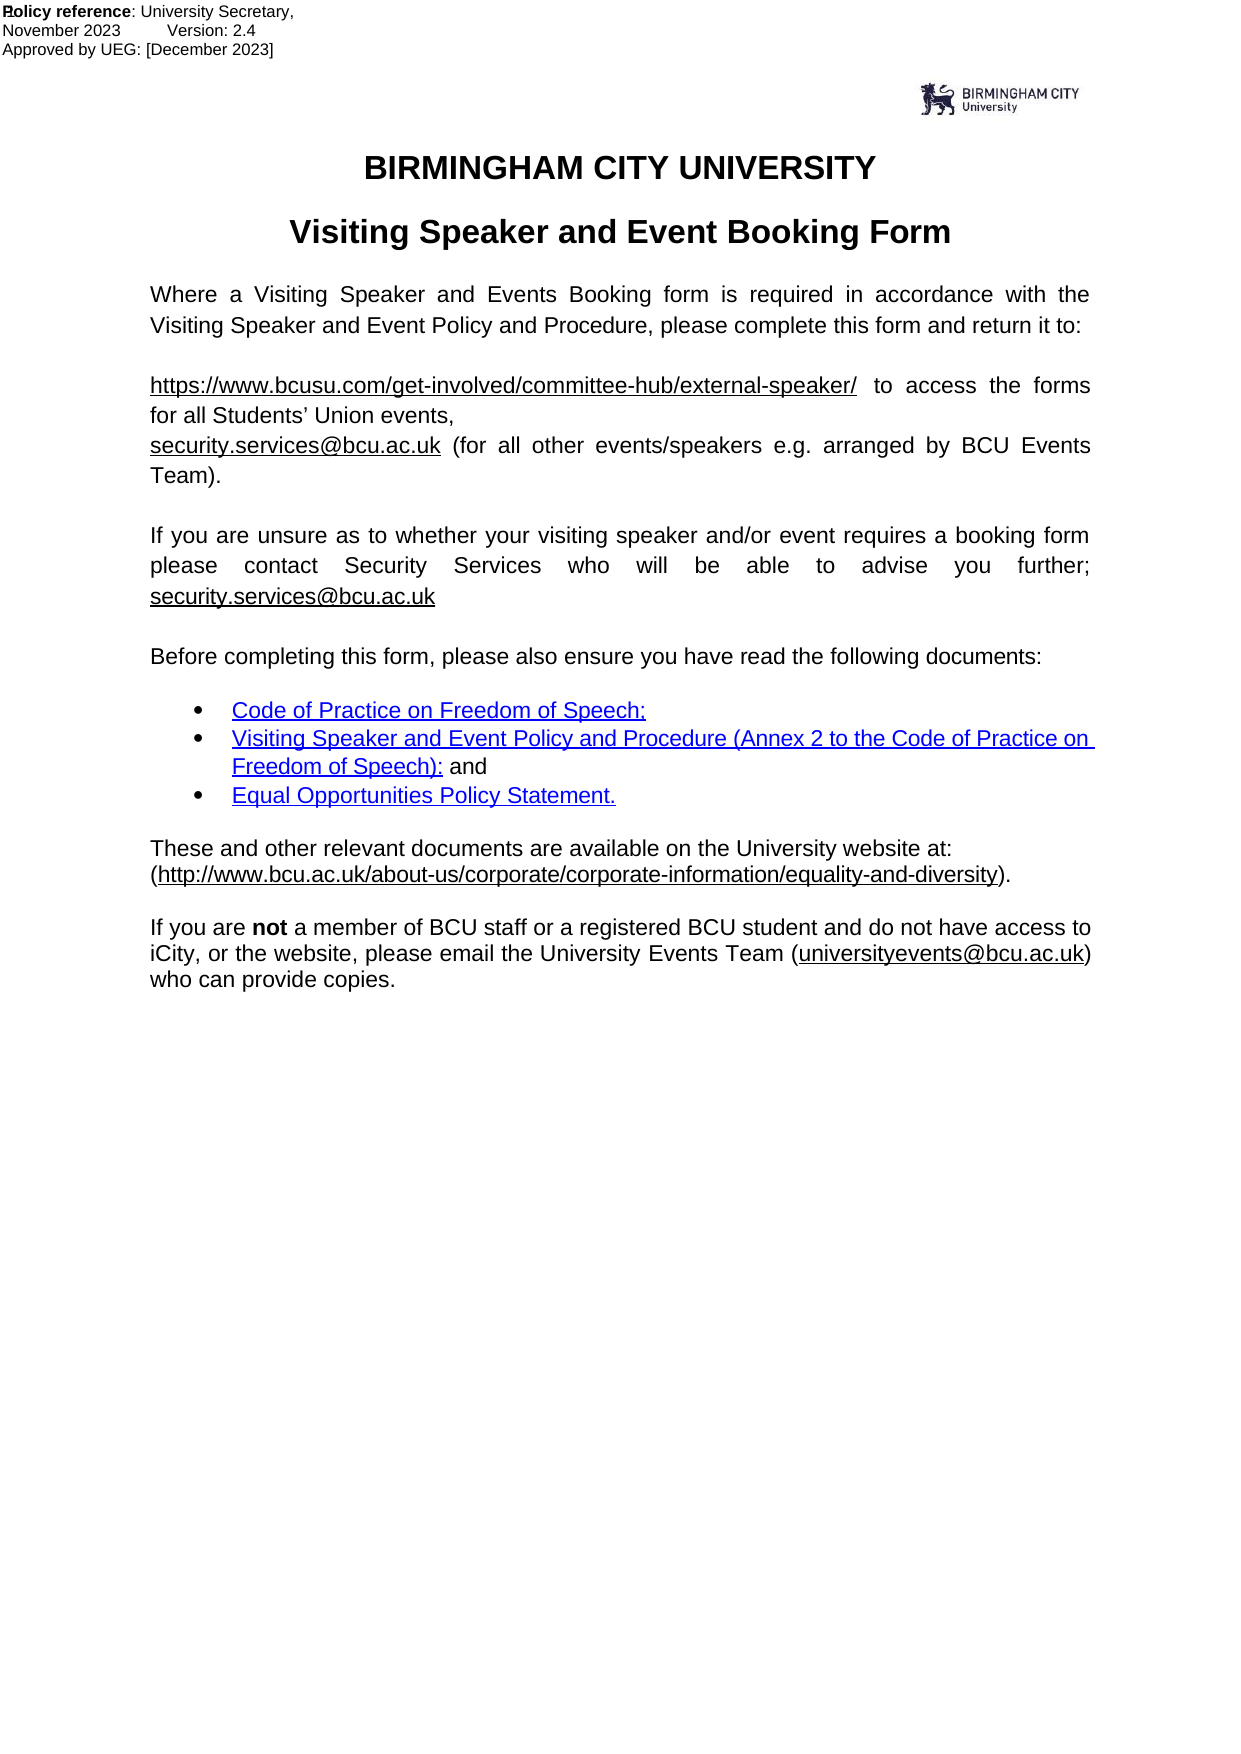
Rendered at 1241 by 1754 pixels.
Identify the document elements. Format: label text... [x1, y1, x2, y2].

title BIRMINGHAM CITY UNIVERSITY [284, 148, 957, 186]
text If you are not a member of BCU staff or a registered BCU student and do not have access to iCity, or the website, please email the University Events Team (universityevents@bcu.ac.uk) who can provide copies. [150, 914, 1092, 993]
title Visiting Speaker and Event Booking Form [284, 212, 957, 251]
picture [915, 73, 1084, 122]
text If you are unsure as to whether your visiting speaker and/or event requires a booking form please contact Security Services who will be able to advise you further; security.services@bcu.ac.uk [150, 522, 1091, 609]
text Before completing this form, please also ensure you have read the following documents: [150, 643, 1153, 669]
text These and other relevant documents are available on the University website at: (http://www.bcu.ac.uk/about-us/corporate/corporate-information/equality-and-diversity). [150, 836, 1029, 888]
text Where a Visiting Speaker and Events Booking form is required in accordance with the Visiting Speaker and Event Policy and Procedure, please complete this form and return it to: [150, 281, 1091, 338]
list Code of Practice on Freedom of Speech; [194, 696, 1153, 724]
list Equal Opportunities Policy Statement. [194, 782, 1153, 809]
text security.services@bcu.ac.uk (for all other events/speakers e.g. arranged by BCU Events Team). [150, 432, 1091, 488]
text https://www.bcusu.com/get-involved/committee-hub/external-speaker/ to access the forms for all Students’ Union events, [150, 372, 1091, 428]
list Visiting Speaker and Event Policy and Procedure (Annex 2 to the Code of Practice on Freedom of Speech): and [194, 724, 1153, 780]
